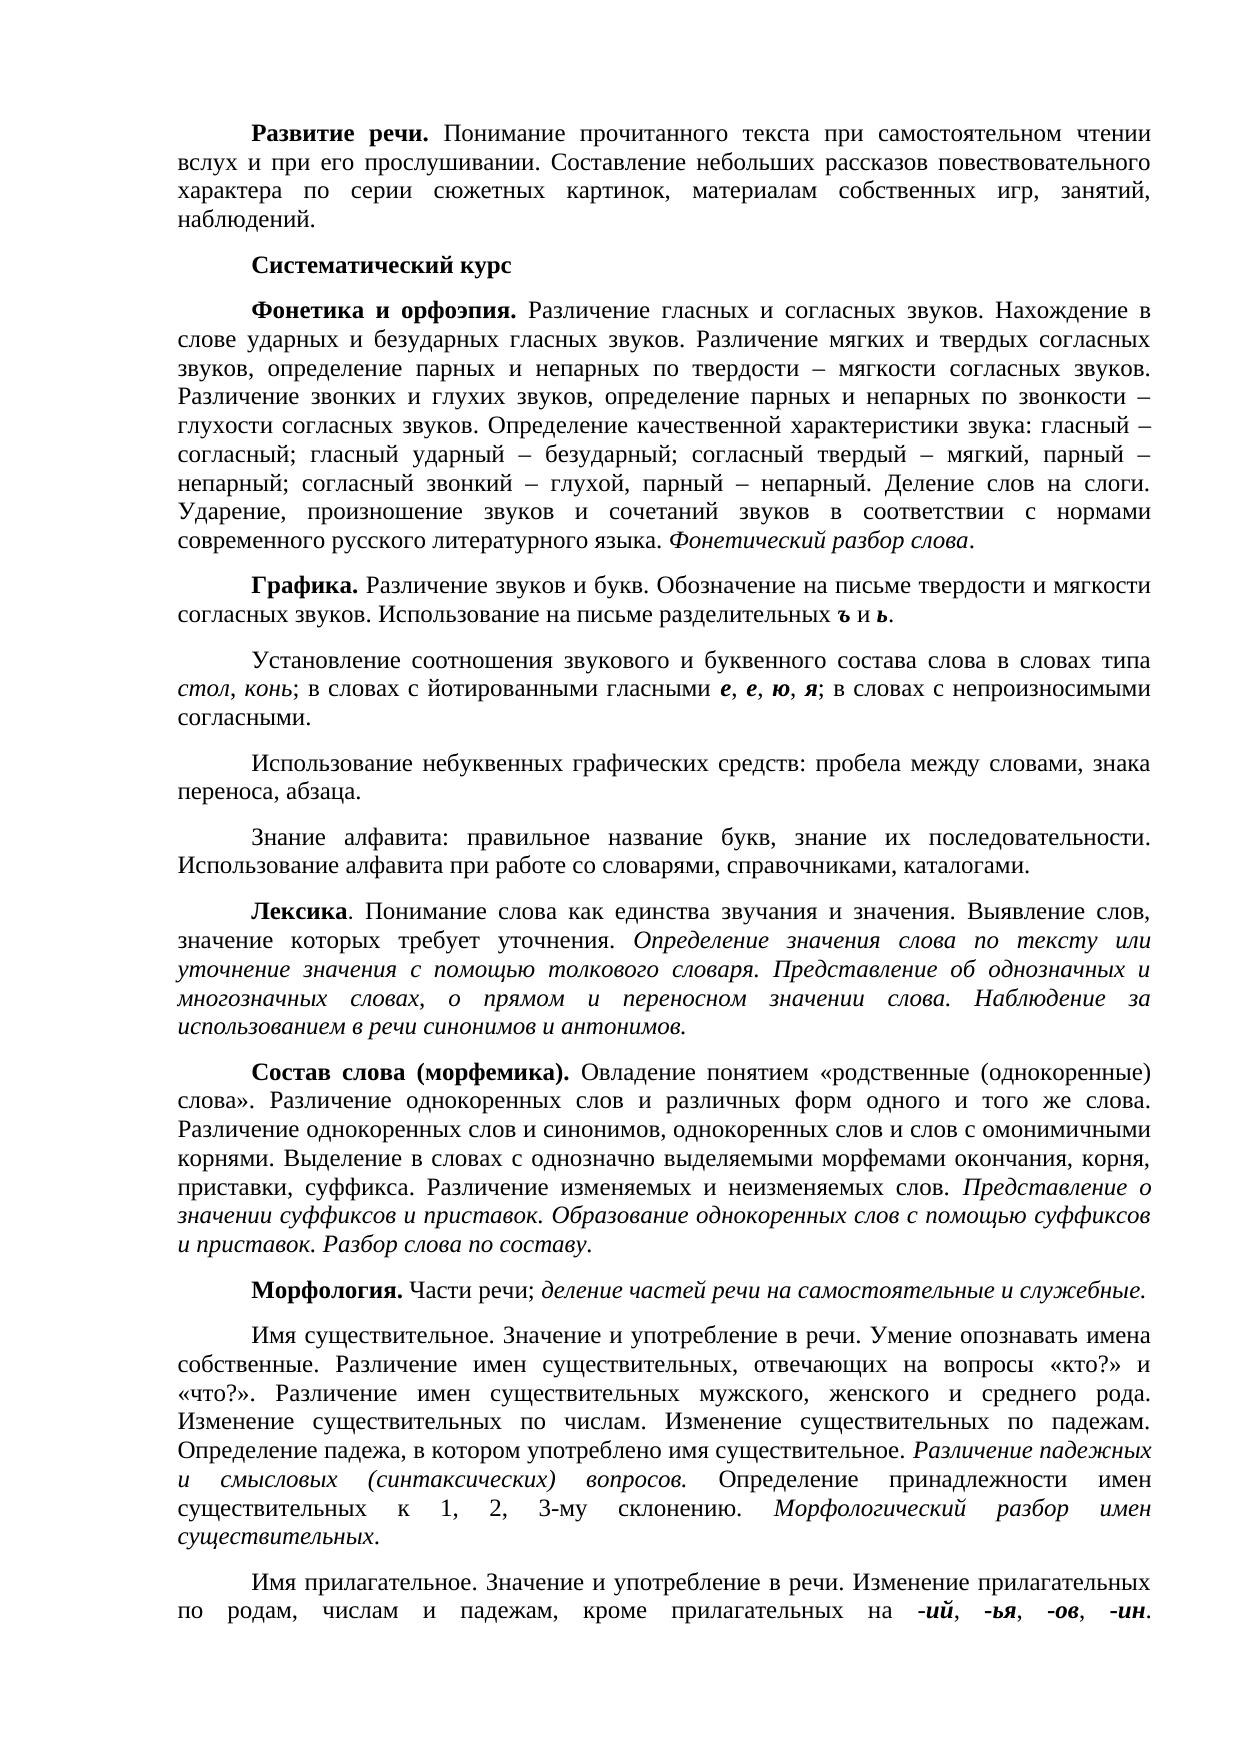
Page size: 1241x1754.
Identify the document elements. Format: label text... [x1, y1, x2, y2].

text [177, 1567, 1152, 1624]
text Развитие речи. Понимание прочитанного текста при самостоятельном чтении вслух и при его прослушивании. Составление небольших рассказов повествовательного характера по серии сюжетных картинок, материалам собственных игр, занятий, наблюдений. [177, 118, 1152, 233]
text Систематический курс [177, 250, 1152, 278]
text Графика. Различение звуков и букв. Обозначение на письме твердости и мягкости согласных звуков. Использование на письме разделительных ъ и ь. [177, 571, 1152, 628]
text Установление соотношения звукового и буквенного состава слова в словах типа стол, конь; в словах с йотированными гласными е, е, ю, я; в словах с непроизносимыми согласными. [177, 645, 1152, 731]
text Фонетика и орфоэпия. Различение гласных и согласных звуков. Нахождение в слове ударных и безударных гласных звуков. Различение мягких и твердых согласных звуков, определение парных и непарных по твердости – мягкости согласных звуков. Различение звонких и глухих звуков, определение парных и непарных по звонкости – глухости согласных звуков. Определение качественной характеристики звука: гласный – согласный; гласный ударный – безударный; согласный твердый – мягкий, парный – непарный; согласный звонкий – глухой, парный – непарный. Деление слов на слоги. Ударение, произношение звуков и сочетаний звуков в соответствии с нормами современного русского литературного языка. Фонетический разбор слова. [177, 295, 1152, 554]
text Лексика. Понимание слова как единства звучания и значения. Выявление слов, значение которых требует уточнения. Определение значения слова по тексту или уточнение значения с помощью толкового словаря. Представление об однозначных и многозначных словах, о прямом и переносном значении слова. Наблюдение за использованием в речи синонимов и антонимов. [177, 896, 1152, 1040]
text Использование небуквенных графических средств: пробела между словами, знака переноса, абзаца. [177, 748, 1152, 805]
text Имя существительное. Значение и употребление в речи. Умение опознавать имена собственные. Различение имен существительных, отвечающих на вопросы «кто?» и «что?». Различение имен существительных мужского, женского и среднего рода. Изменение существительных по числам. Изменение существительных по падежам. Определение падежа, в котором употреблено имя существительное. Различение падежных и смысловых (синтаксических) вопросов. Определение принадлежности имен существительных к 1, 2, 3-му склонению. Морфологический разбор имен существительных. [177, 1320, 1152, 1550]
text Знание алфавита: правильное название букв, знание их последовательности. Использование алфавита при работе со словарями, справочниками, каталогами. [177, 822, 1152, 879]
text Состав слова (морфемика). Овладение понятием «родственные (однокоренные) слова». Различение однокоренных слов и различных форм одного и того же слова. Различение однокоренных слов и синонимов, однокоренных слов и слов с омонимичными корнями. Выделение в словах с однозначно выделяемыми морфемами окончания, корня, приставки, суффикса. Различение изменяемых и неизменяемых слов. Представление о значении суффиксов и приставок. Образование однокоренных слов с помощью суффиксов и приставок. Разбор слова по составу. [177, 1057, 1152, 1258]
text Морфология. Части речи; деление частей речи на самостоятельные и служебные. [177, 1275, 1152, 1303]
